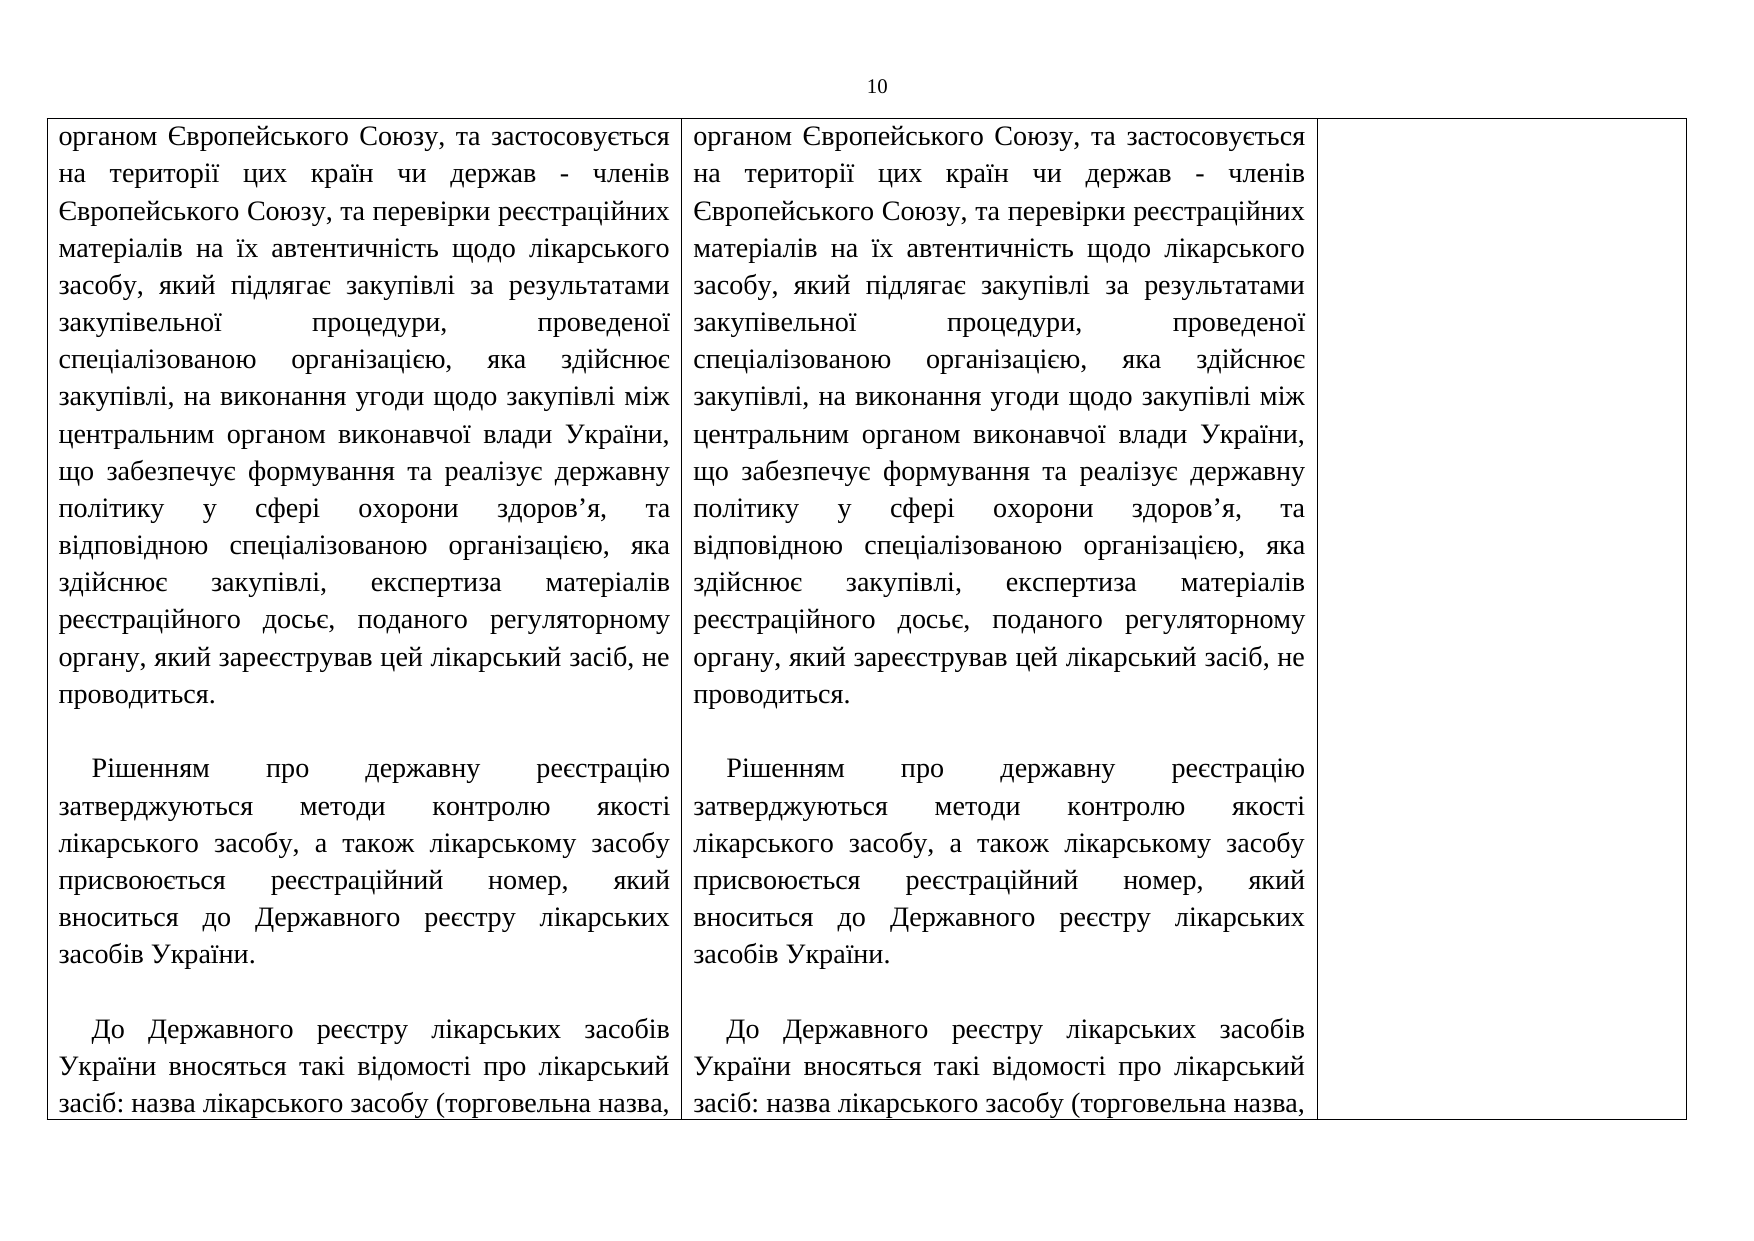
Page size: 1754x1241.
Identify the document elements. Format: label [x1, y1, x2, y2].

table_cell [682, 119, 1317, 1118]
table_cell [1318, 119, 1686, 1118]
table_cell [48, 119, 681, 1118]
